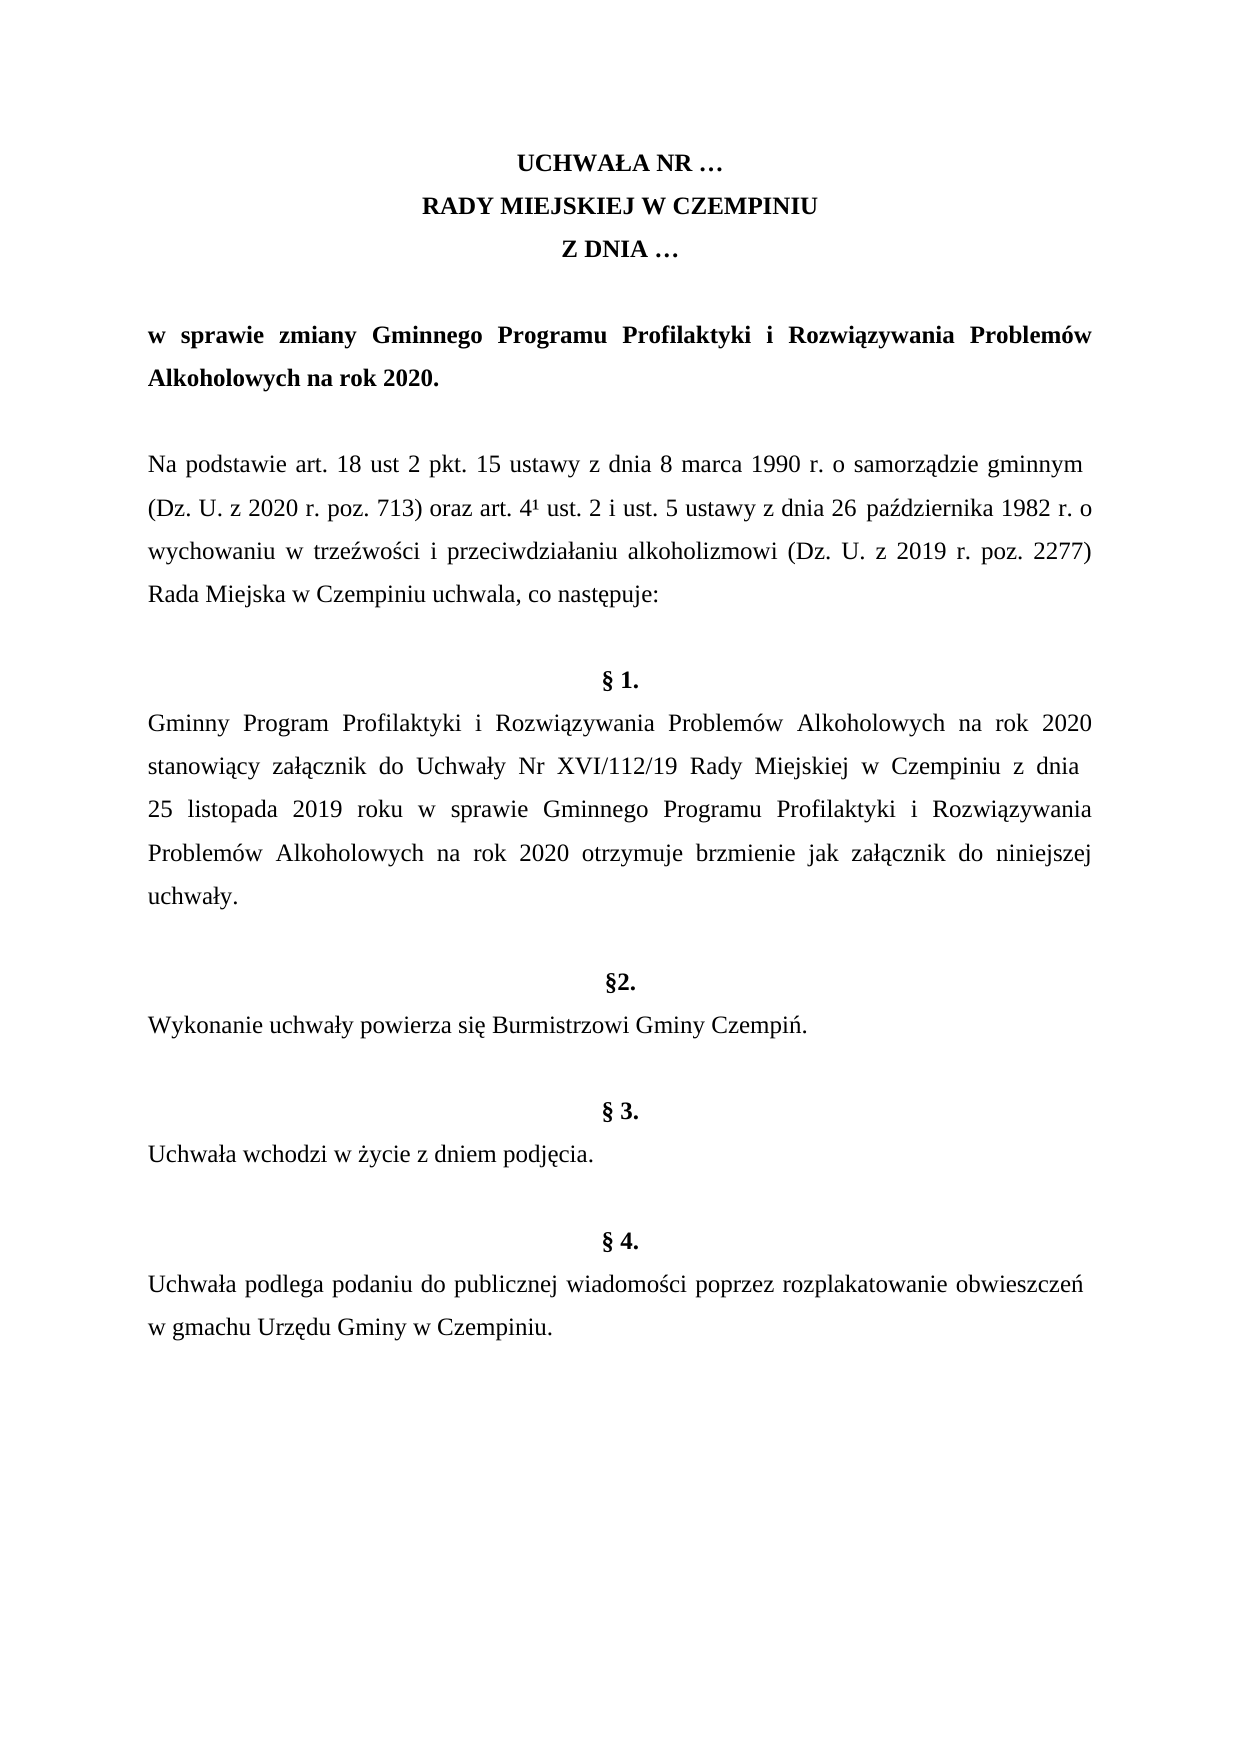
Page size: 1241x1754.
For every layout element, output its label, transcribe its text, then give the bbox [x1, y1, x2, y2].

text § 3. [148, 1096, 1093, 1125]
text z dnia … [148, 234, 1093, 263]
text §2. [148, 967, 1093, 996]
text § 4. [148, 1226, 1093, 1254]
text Gminny Program Profilaktyki i Rozwiązywania Problemów Alkoholowych na rok 2020 stanowiący załącznik do Uchwały Nr XVI/112/19 Rady Miejskiej w Czempiniu z dnia 25 listopada 2019 roku w sprawie Gminnego Programu Profilaktyki i Rozwiązywania Problemów Alkoholowych na rok 2020 otrzymuje brzmienie jak załącznik do niniejszej uchwały. [148, 708, 1093, 909]
text Uchwała wchodzi w życie z dniem podjęcia. [148, 1139, 1093, 1168]
text Na podstawie art. 18 ust 2 pkt. 15 ustawy z dnia 8 marca 1990 r. o samorządzie gminnym (Dz. U. z 2020 r. poz. 713) oraz art. 4¹ ust. 2 i ust. 5 ustawy z dnia 26 października 1982 r. o wychowaniu w trzeźwości i przeciwdziałaniu alkoholizmowi (Dz. U. z 2019 r. poz. 2277) Rada Miejska w Czempiniu uchwala, co następuje: [148, 449, 1093, 608]
text w sprawie zmiany Gminnego Programu Profilaktyki i Rozwiązywania Problemów Alkoholowych na rok 2020. [148, 320, 1093, 392]
text Uchwała Nr … [148, 148, 1093, 176]
text Rady Miejskiej w Czempiniu [148, 191, 1093, 219]
text Wykonanie uchwały powierza się Burmistrzowi Gminy Czempiń. [148, 1010, 1093, 1039]
text § 1. [148, 665, 1093, 694]
text Uchwała podlega podaniu do publicznej wiadomości poprzez rozplakatowanie obwieszczeń w gmachu Urzędu Gminy w Czempiniu. [148, 1269, 1093, 1341]
